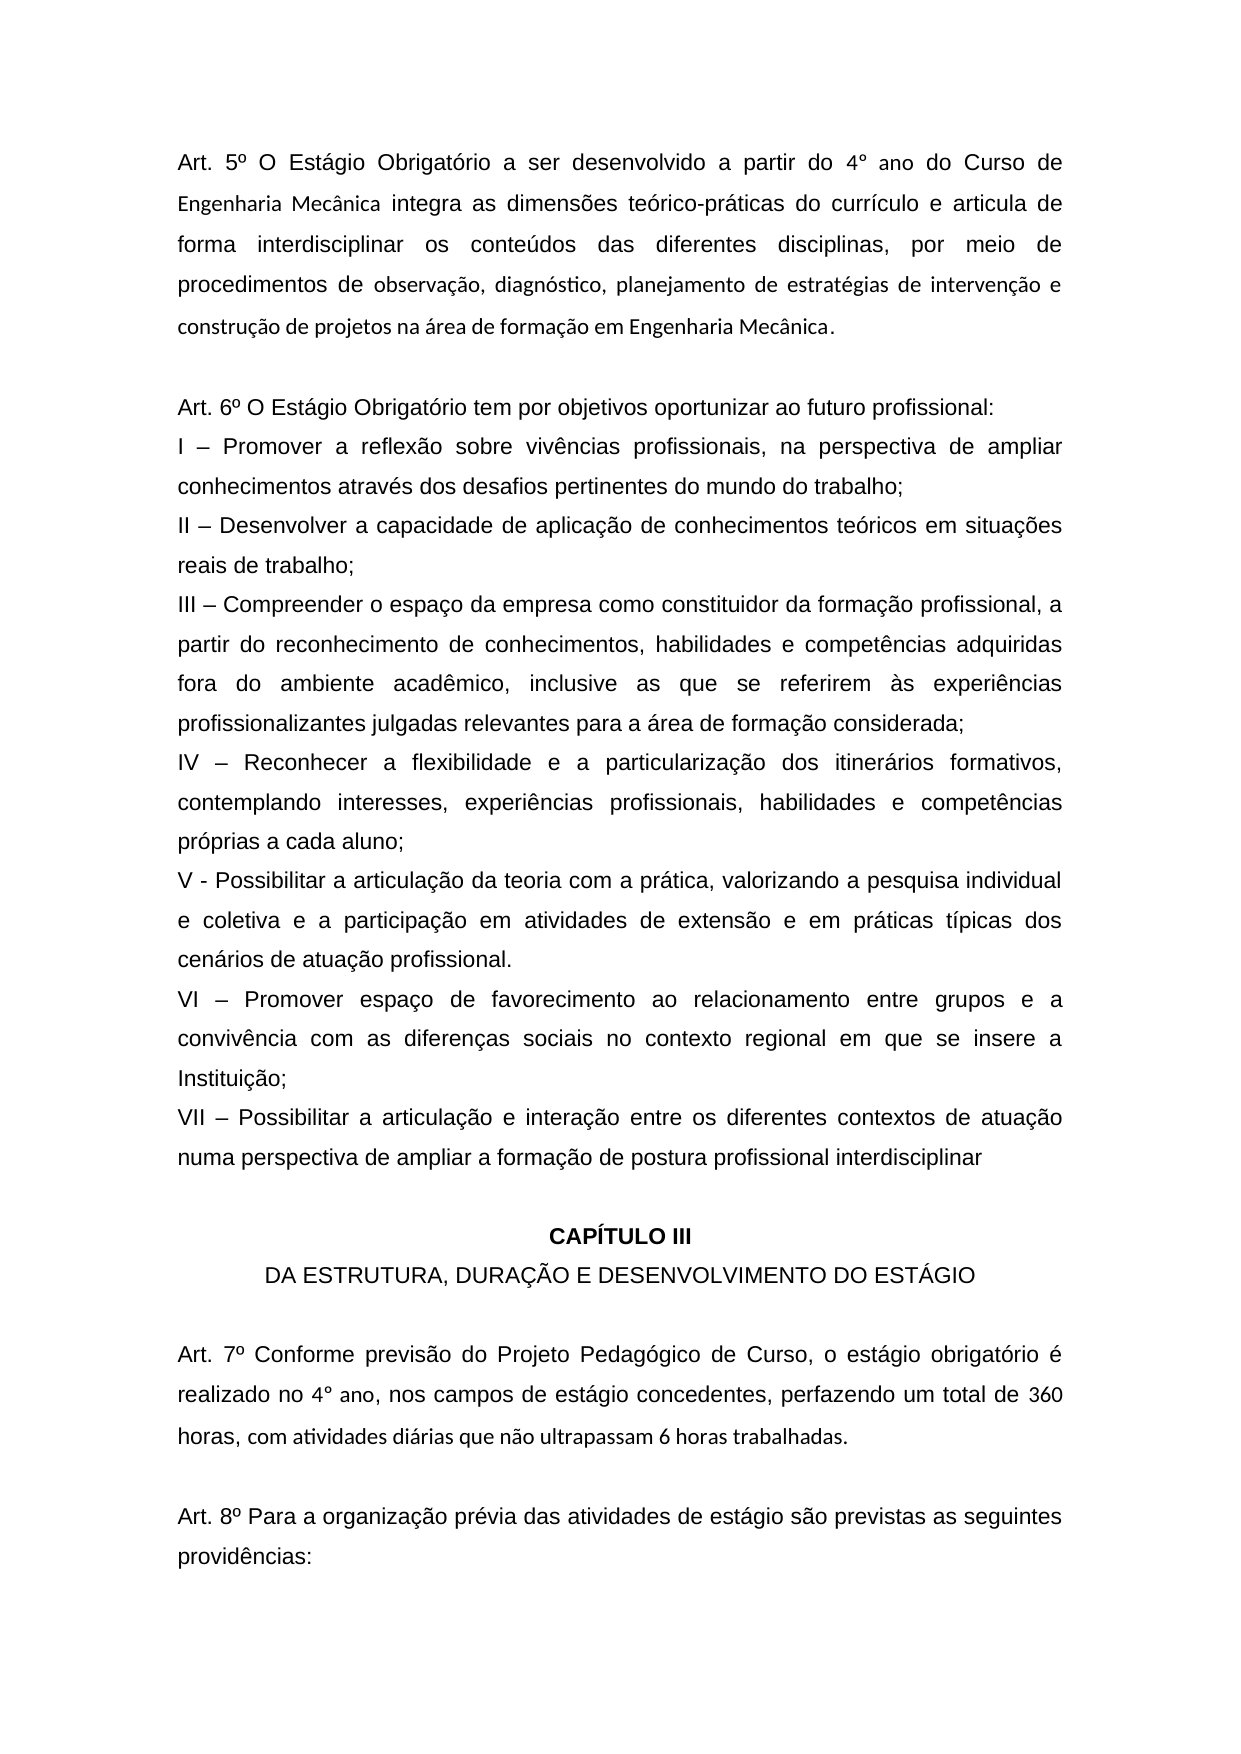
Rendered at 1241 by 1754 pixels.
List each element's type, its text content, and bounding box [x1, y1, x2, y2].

text Art. 6º O Estágio Obrigatório tem por objetivos oportunizar ao futuro profissional: [177, 394, 1063, 420]
text V - Possibilitar a articulação da teoria com a prática, valorizando a pesquisa individual e coletiva e a participação em atividades de extensão e em práticas típicas dos cenários de atuação profissional. [177, 867, 1063, 973]
text Art. 7º Conforme previsão do Projeto Pedagógico de Curso, o estágio obrigatório é realizado no , nos campos de estágio concedentes, perfazendo um total de horas, [177, 1341, 1063, 1450]
text Art. 8º Para a organização prévia das atividades de estágio são previstas as seguintes providências: [177, 1503, 1063, 1569]
text CAPÍTULO III [177, 1223, 1063, 1249]
text III – Compreender o espaço da empresa como constituidor da formação profissional, a partir do reconhecimento de conhecimentos, habilidades e competências adquiridas fora do ambiente acadêmico, inclusive as que se referirem às experiências profissionalizantes julgadas relevantes para a área de formação considerada; [177, 591, 1063, 736]
text VI – Promover espaço de favorecimento ao relacionamento entre grupos e a convivência com as diferenças sociais no contexto regional em que se insere a Instituição; [177, 986, 1063, 1091]
text Art. 5º O Estágio Obrigatório a ser desenvolvido a partir do do Curso de integra as dimensões teórico-práticas do currículo e articula de forma interdisciplinar os conteúdos das diferentes disciplinas, por meio de procedimentos de . [177, 148, 1063, 340]
text DA ESTRUTURA, DURAÇÃO E DESENVOLVIMENTO DO ESTÁGIO [177, 1262, 1063, 1288]
text VII – Possibilitar a articulação e interação entre os diferentes contextos de atuação numa perspectiva de ampliar a formação de postura profissional interdisciplinar [177, 1104, 1063, 1170]
text II – Desenvolver a capacidade de aplicação de conhecimentos teóricos em situações reais de trabalho; [177, 512, 1063, 578]
text I – Promover a reflexão sobre vivências profissionais, na perspectiva de ampliar conhecimentos através dos desafios pertinentes do mundo do trabalho; [177, 433, 1063, 499]
text IV – Reconhecer a flexibilidade e a particularização dos itinerários formativos, contemplando interesses, experiências profissionais, habilidades e competências próprias a cada aluno; [177, 749, 1063, 854]
